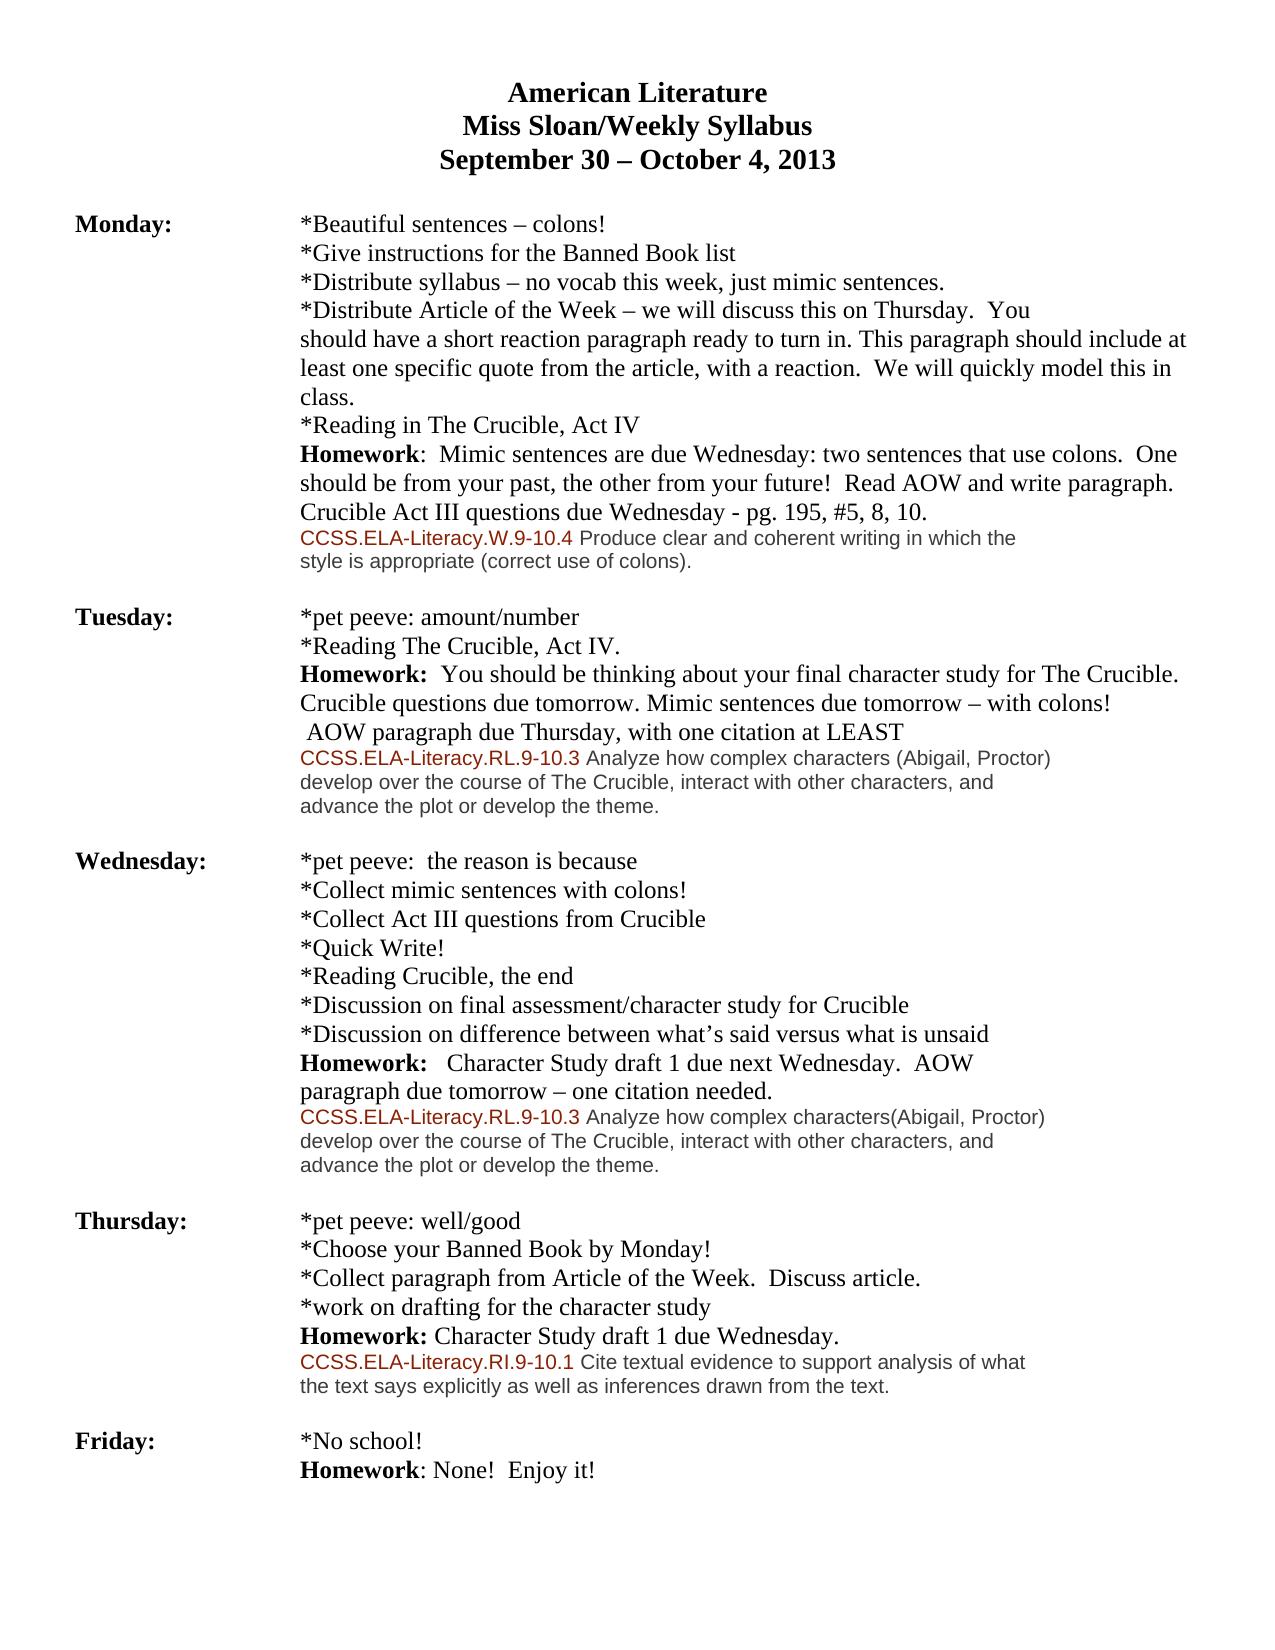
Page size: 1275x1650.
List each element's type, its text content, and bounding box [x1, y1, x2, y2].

text advance the plot or develop the theme. [225, 1153, 1200, 1177]
text *Reading Crucible, the end [75, 961, 1200, 990]
text *Choose your Banned Book by Monday! [75, 1234, 1200, 1263]
text Homework: Character Study draft 1 due next Wednesday. AOW [225, 1048, 1200, 1076]
text *Collect mimic sentences with colons! [75, 875, 1200, 904]
text should have a short reaction paragraph ready to turn in. This paragraph should include at [225, 324, 1200, 353]
text American Literature [75, 75, 1200, 108]
text *work on drafting for the character study [225, 1292, 1200, 1321]
text Friday: *No school! [75, 1426, 1200, 1455]
text develop over the course of The Crucible, interact with other characters, and [225, 770, 1200, 794]
text CCSS.ELA-Literacy.RL.9-10.3 Analyze how complex characters (Abigail, Proctor) [225, 746, 1200, 770]
text *Distribute Article of the Week – we will discuss this on Thursday. You [225, 295, 1200, 324]
text develop over the course of The Crucible, interact with other characters, and [225, 1129, 1200, 1153]
text least one specific quote from the article, with a reaction. We will quickly model this in [225, 353, 1200, 382]
text *Quick Write! [75, 933, 1200, 961]
text Homework: Character Study draft 1 due Wednesday. [75, 1321, 1200, 1349]
text *Discussion on difference between what’s said versus what is unsaid [75, 1019, 1200, 1048]
text *Distribute syllabus – no vocab this week, just mimic sentences. [225, 267, 1200, 295]
text *Discussion on final assessment/character study for Crucible [75, 990, 1200, 1019]
text *Reading The Crucible, Act IV. [75, 631, 1200, 659]
text advance the plot or develop the theme. [225, 794, 1200, 818]
text CCSS.ELA-Literacy.W.9-10.4 Produce clear and coherent writing in which the [75, 525, 1200, 549]
text CCSS.ELA-Literacy.RI.9-10.1 Cite textual evidence to support analysis of what [75, 1349, 1200, 1373]
text the text says explicitly as well as inferences drawn from the text. [75, 1373, 1200, 1397]
text *Give instructions for the Banned Book list [75, 238, 1200, 267]
text Homework: Mimic sentences are due Wednesday: two sentences that use colons. One [75, 439, 1200, 468]
text September 30 – October 4, 2013 [75, 142, 1200, 176]
text Miss Sloan/Weekly Syllabus [75, 108, 1200, 142]
text *Collect paragraph from Article of the Week. Discuss article. [225, 1263, 1200, 1292]
text Monday: *Beautiful sentences – colons! [75, 209, 1200, 238]
text AOW paragraph due Thursday, with one citation at LEAST [300, 717, 1200, 746]
text Wednesday: *pet peeve: the reason is because [75, 846, 1200, 875]
text Thursday: *pet peeve: well/good [75, 1206, 1200, 1234]
text *Collect Act III questions from Crucible [75, 904, 1200, 933]
text class. [225, 382, 1200, 410]
text CCSS.ELA-Literacy.RL.9-10.3 Analyze how complex characters(Abigail, Proctor) [225, 1105, 1200, 1129]
text paragraph due tomorrow – one citation needed. [225, 1076, 1200, 1105]
text Tuesday: *pet peeve: amount/number [75, 602, 1200, 631]
text style is appropriate (correct use of colons). [75, 549, 1200, 573]
text *Reading in The Crucible, Act IV [225, 410, 1200, 439]
text should be from your past, the other from your future! Read AOW and write paragraph. [75, 468, 1200, 497]
text Homework: None! Enjoy it! [75, 1455, 1200, 1484]
text Crucible Act III questions due Wednesday - pg. 195, #5, 8, 10. [75, 497, 1200, 525]
text Homework: You should be thinking about your final character study for The Crucible. Crucible questions due tomorrow. Mimic sentences due tomorrow – with colons! [300, 659, 1200, 717]
